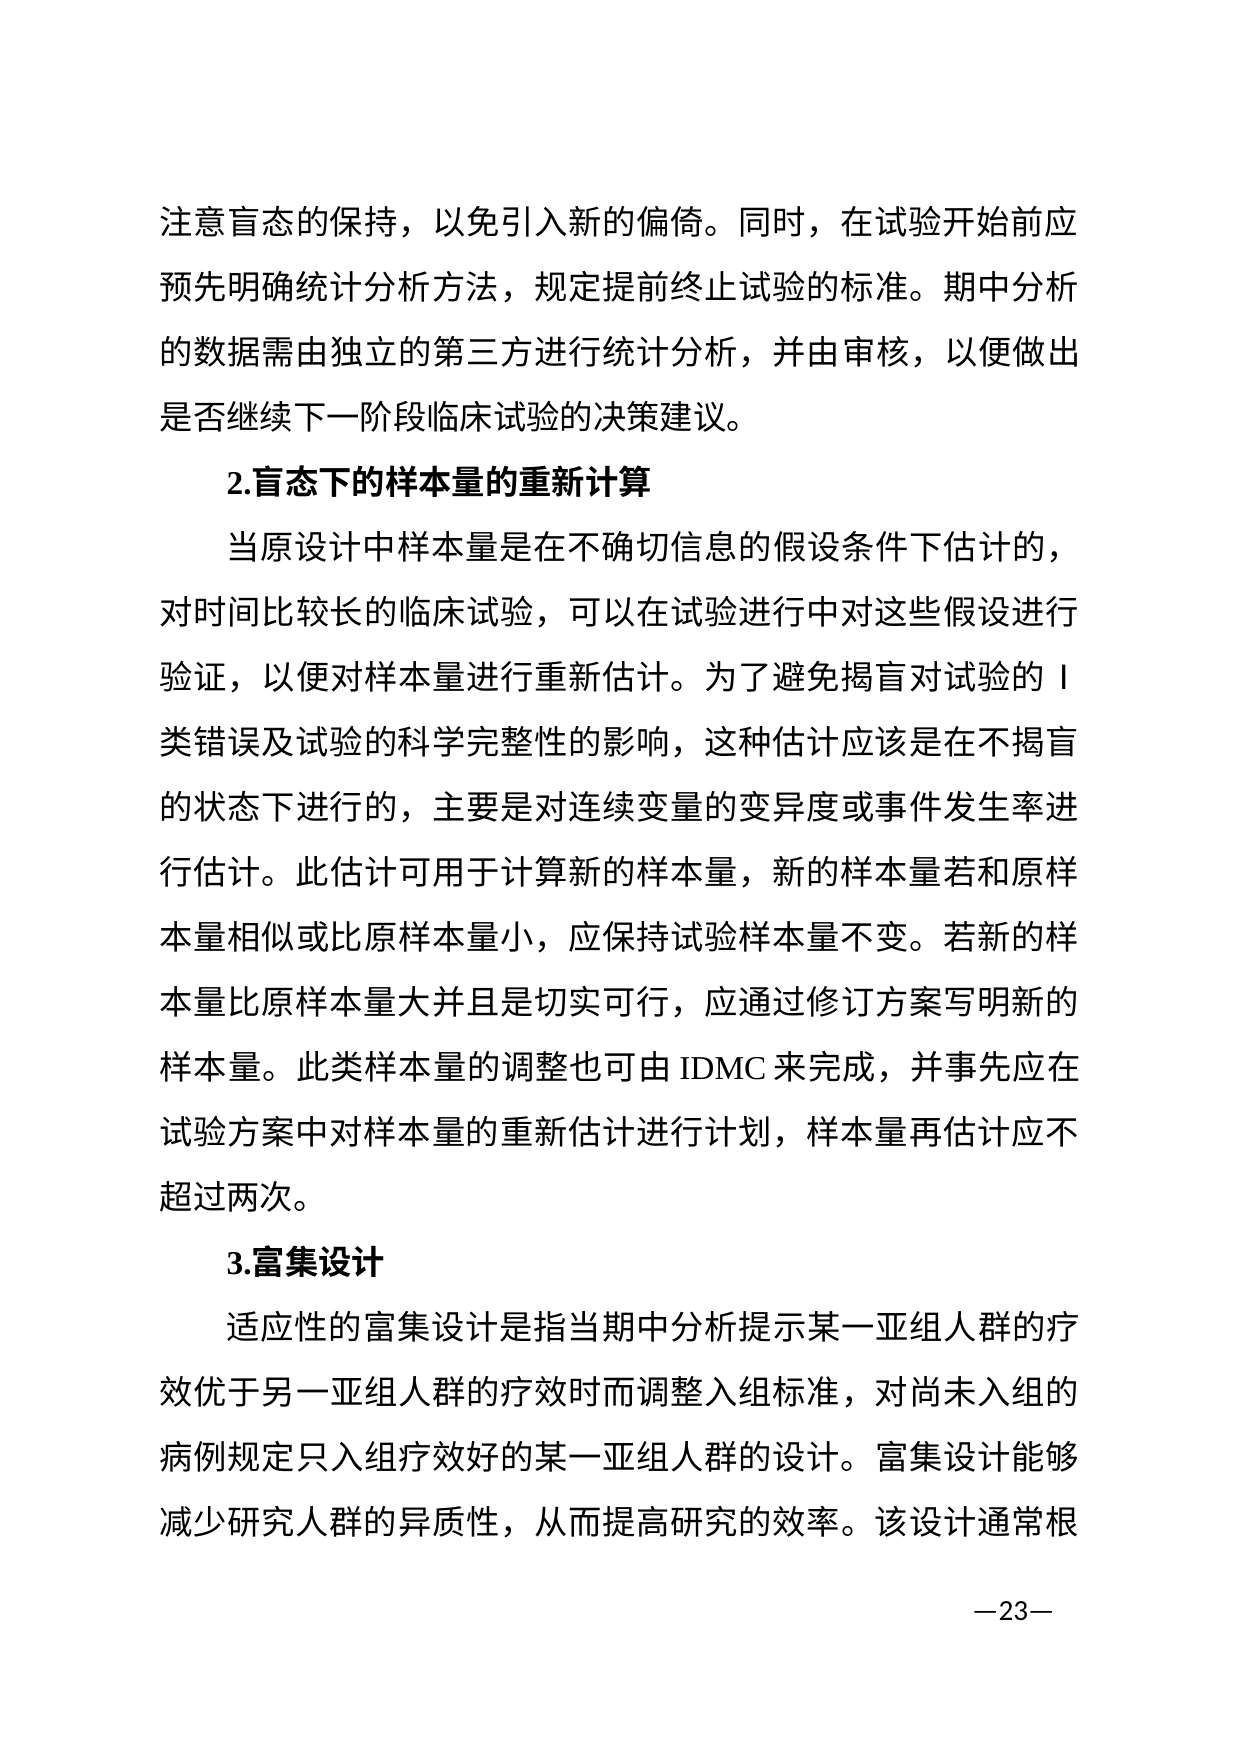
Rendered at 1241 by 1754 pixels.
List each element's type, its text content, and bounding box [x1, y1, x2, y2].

text 2.盲态下的样本量的重新计算 [159, 447, 1081, 512]
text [159, 187, 1081, 447]
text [159, 1292, 1081, 1552]
text 3.富集设计 [159, 1227, 1081, 1292]
text 当原设计中样本量是在不确切信息的假设条件下估计的，对时间比较长的临床试验，可以在试验进行中对这些假设进行验证，以便对样本量进行重新估计。为了避免揭盲对试验的Ⅰ类错误及试验的科学完整性的影响，这种估计应该是在不揭盲的状态下进行的，主要是对连续变量的变异度或事件发生率进行估计。此估计可用于计算新的样本量，新的样本量若和原样本量相似或比原样本量小，应保持试验样本量不变。若新的样本量比原样本量大并且是切实可行，应通过修订方案写明新的样本量。此类样本量的调整也可由IDMC来完成，并事先应在试验方案中对样本量的重新估计进行计划，样本量再估计应不超过两次。 [159, 512, 1081, 1227]
